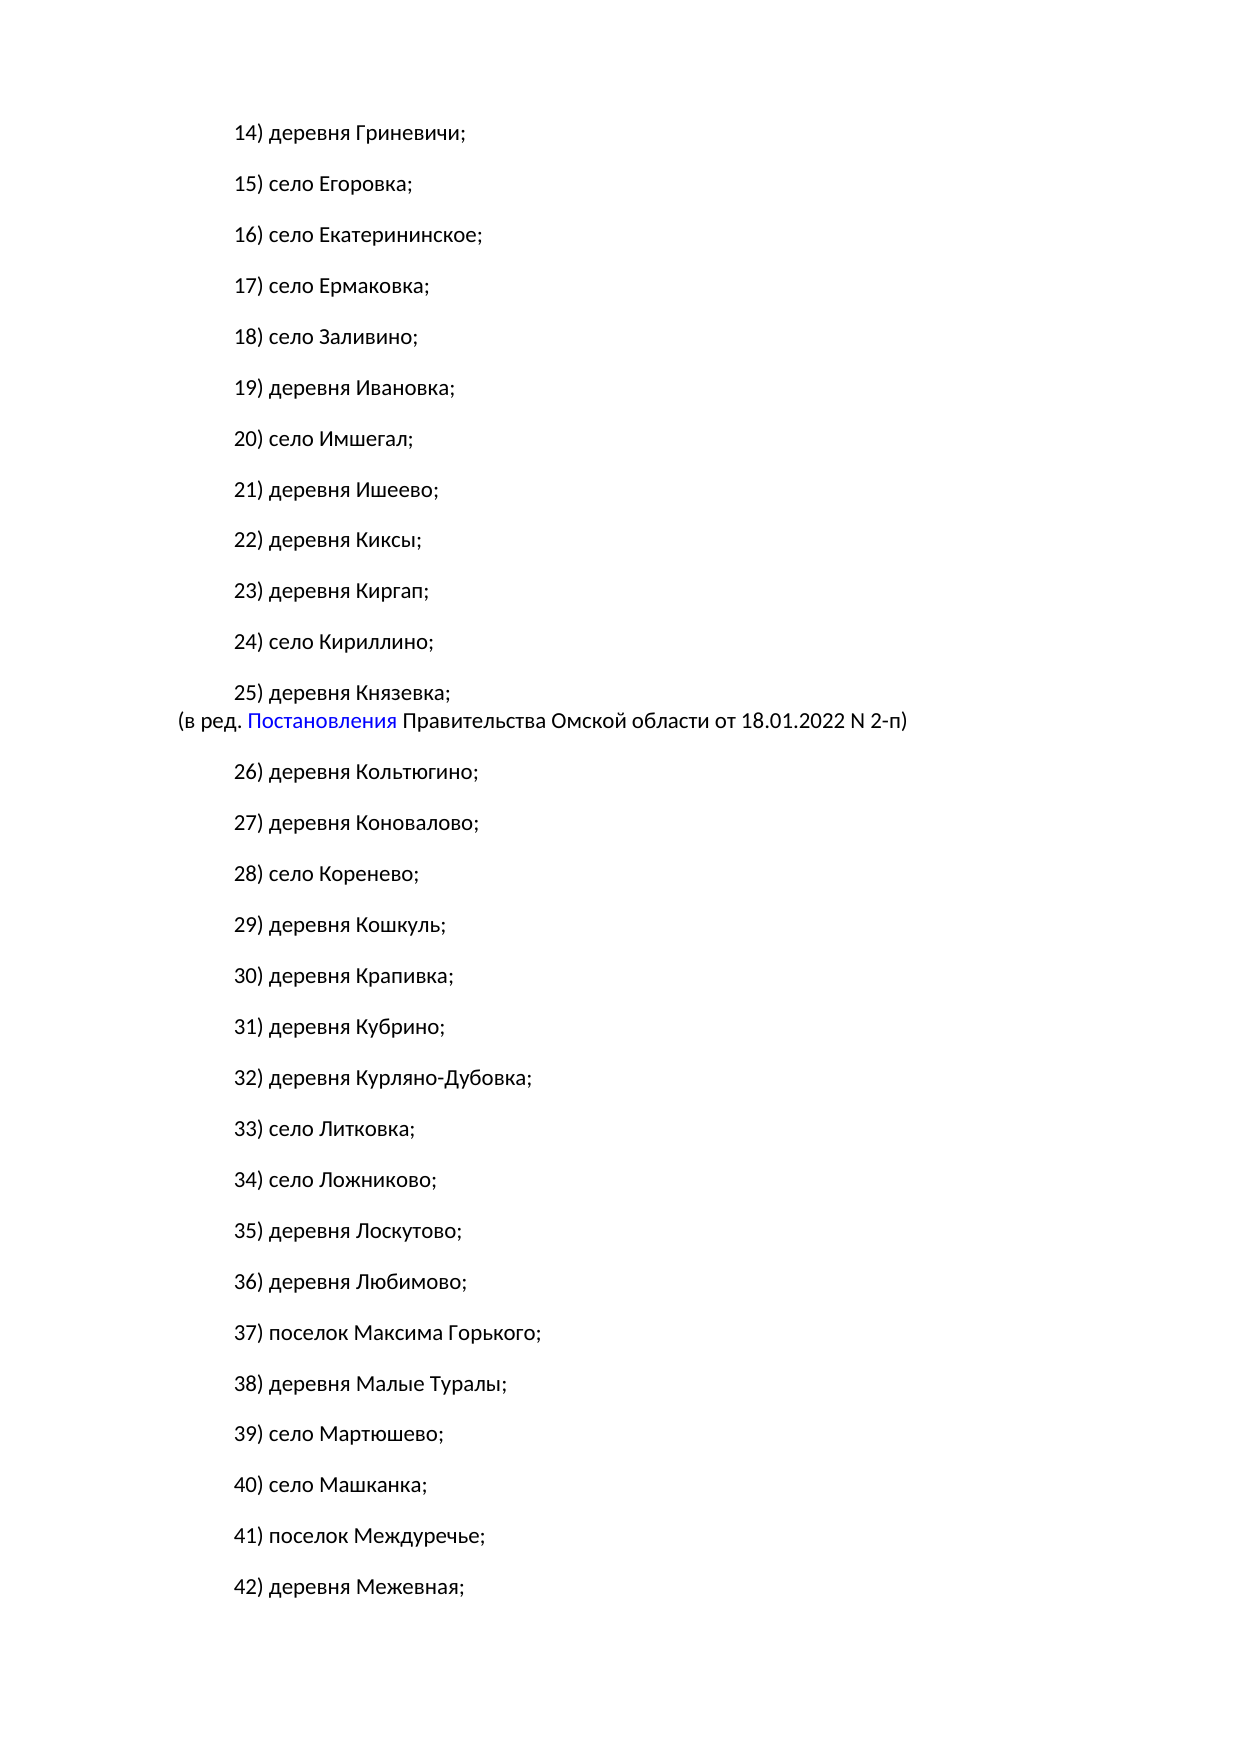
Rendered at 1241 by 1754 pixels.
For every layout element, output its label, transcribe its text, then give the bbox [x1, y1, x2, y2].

text 27) деревня Коновалово; [177, 808, 1152, 836]
text 23) деревня Киргап; [177, 577, 1152, 604]
text 39) село Мартюшево; [177, 1419, 1152, 1448]
text 29) деревня Кошкуль; [177, 910, 1152, 938]
text (в ред. Постановления Правительства Омской области от 18.01.2022 N 2-п) [177, 706, 1152, 734]
text 21) деревня Ишеево; [177, 475, 1152, 503]
text 33) село Литковка; [177, 1114, 1152, 1142]
text 14) деревня Гриневичи; [177, 118, 1152, 146]
text 32) деревня Курляно-Дубовка; [177, 1063, 1152, 1091]
text 16) село Екатерининское; [177, 220, 1152, 248]
text 25) деревня Князевка; [177, 678, 1152, 706]
text 41) поселок Междуречье; [177, 1521, 1152, 1549]
text 26) деревня Кольтюгино; [177, 757, 1152, 785]
text 24) село Кириллино; [177, 627, 1152, 656]
text 40) село Машканка; [177, 1471, 1152, 1498]
text 18) село Заливино; [177, 322, 1152, 350]
text 36) деревня Любимово; [177, 1267, 1152, 1295]
text 34) село Ложниково; [177, 1165, 1152, 1193]
text 42) деревня Межевная; [177, 1572, 1152, 1600]
text 28) село Коренево; [177, 859, 1152, 887]
text 15) село Егоровка; [177, 169, 1152, 197]
text 38) деревня Малые Туралы; [177, 1369, 1152, 1397]
text 30) деревня Крапивка; [177, 961, 1152, 989]
text 35) деревня Лоскутово; [177, 1216, 1152, 1244]
text 22) деревня Киксы; [177, 526, 1152, 554]
text 17) село Ермаковка; [177, 271, 1152, 299]
text 37) поселок Максима Горького; [177, 1318, 1152, 1346]
text 20) село Имшегал; [177, 424, 1152, 452]
text 31) деревня Кубрино; [177, 1012, 1152, 1040]
text 19) деревня Ивановка; [177, 373, 1152, 401]
